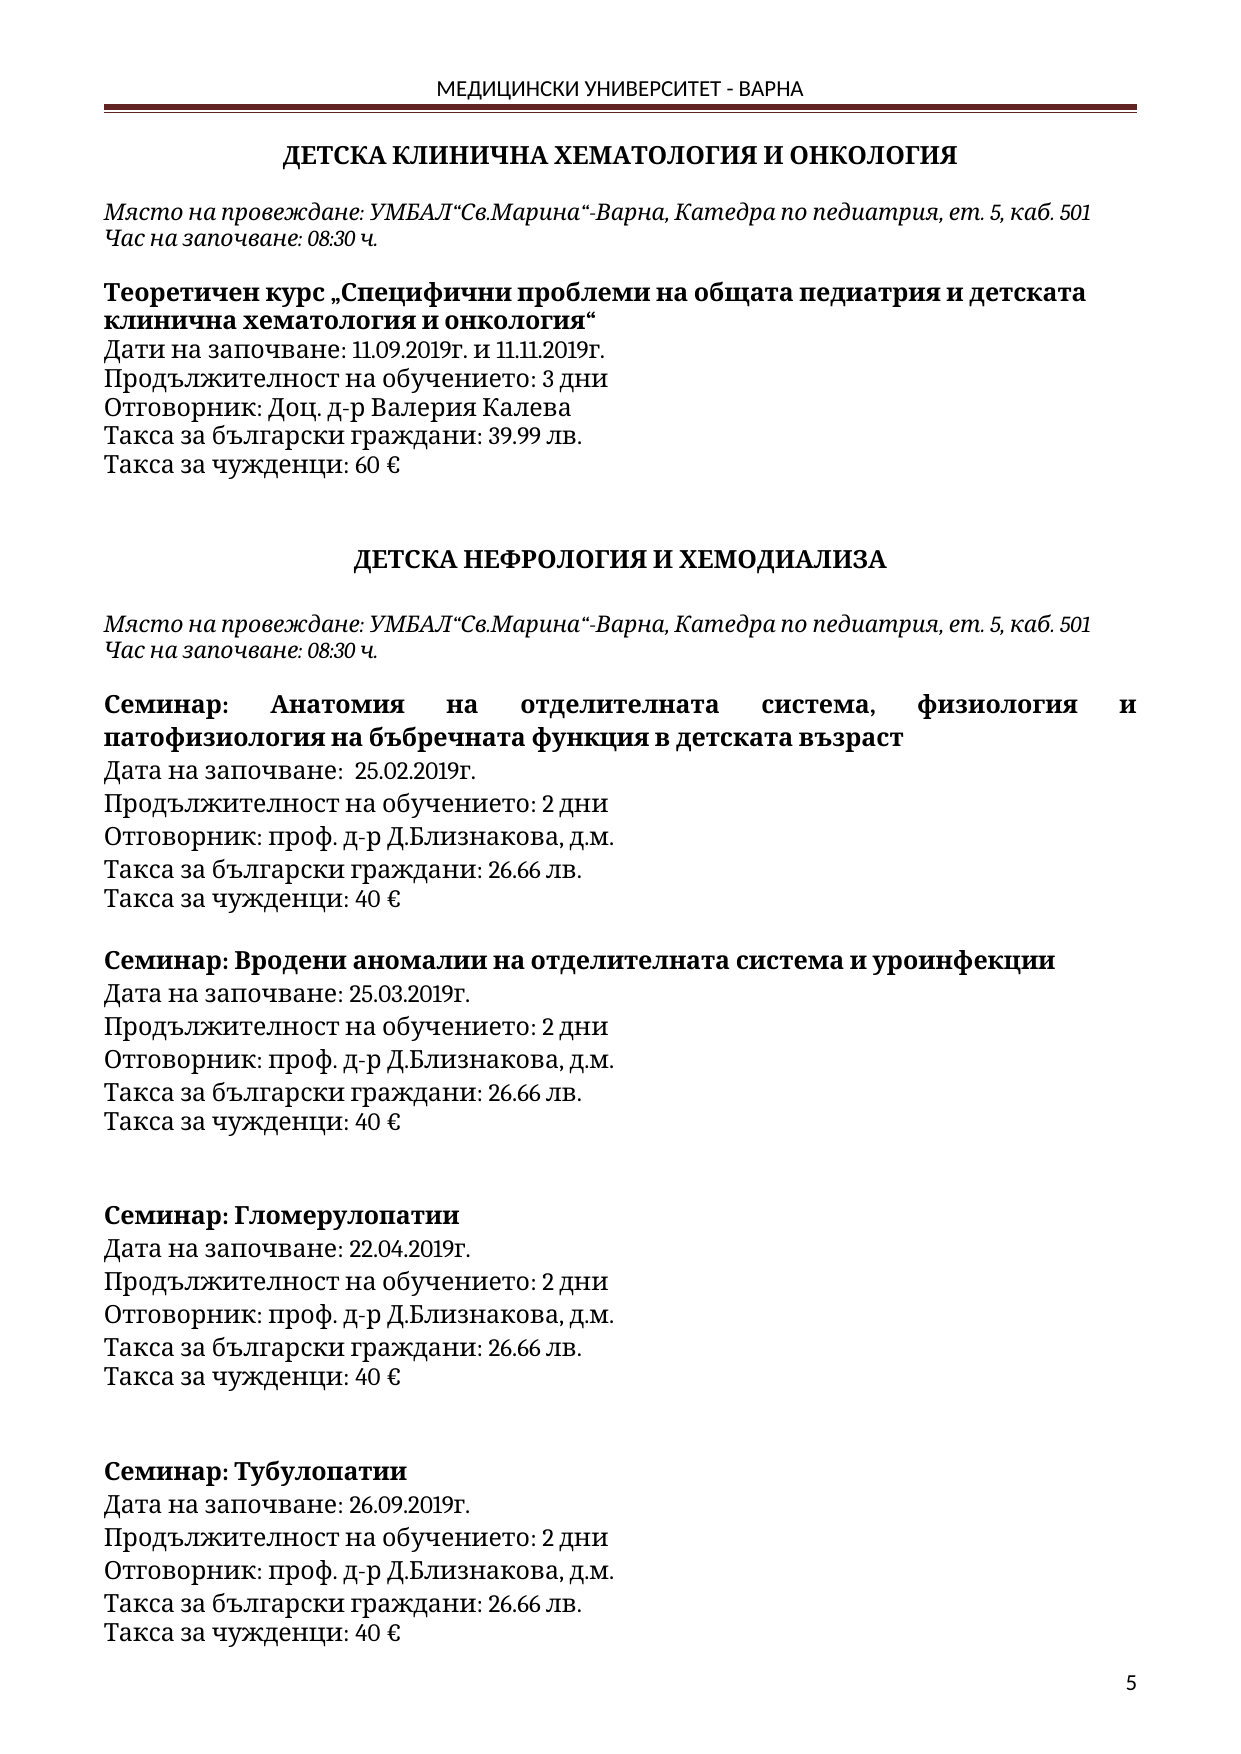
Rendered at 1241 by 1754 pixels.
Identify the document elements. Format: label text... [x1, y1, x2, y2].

text ДЕТСКА НЕФРОЛОГИЯ И ХЕМОДИАЛИЗА [103, 546, 1137, 574]
text Продължителност на обучението: 2 дни [103, 790, 1137, 819]
text Такса за български граждани: 26.66 лв. [103, 1334, 1137, 1363]
text Място на провеждане: УМБАЛ“Св.Марина“-Варна, Катедра по педиатрия, ет. 5, каб. 501 [103, 612, 1137, 638]
text Отговорник: проф. д-р Д.Близнакова, д.м. [103, 823, 1137, 852]
text Такса за чужденци: 40 € [103, 1363, 1137, 1392]
text Такса за чужденци: 40 € [103, 885, 1137, 913]
text Такса за чужденци: 40 € [103, 1107, 1137, 1136]
text Час на започване: 08:30 ч. [103, 226, 1137, 252]
text Отговорник: проф. д-р Д.Близнакова, д.м. [103, 1301, 1137, 1330]
text Семинар: Вродени аномалии на отделителната система и уроинфекции [103, 947, 1137, 975]
text Място на провеждане: УМБАЛ“Св.Марина“-Варна, Катедра по педиатрия, ет. 5, каб. 501 [103, 199, 1137, 226]
text Такса за български граждани: 26.66 лв. [103, 856, 1137, 885]
text Такса за български граждани: 26.66 лв. [103, 1079, 1137, 1107]
text Такса за чужденци: 40 € [103, 1619, 1137, 1647]
text Дата на започване: 26.09.2019г. [103, 1491, 1137, 1519]
text Дати на започване: 11.09.2019г. и 11.11.2019г. [103, 336, 1137, 365]
text Отговорник: проф. д-р Д.Близнакова, д.м. [103, 1046, 1137, 1074]
text Семинар: Тубулопатии [103, 1458, 1137, 1487]
text Продължителност на обучението: 3 дни [103, 365, 1137, 393]
text Дата на започване: 22.04.2019г. [103, 1235, 1137, 1264]
text Час на започване: 08:30 ч. [103, 638, 1137, 664]
text Дата на започване: 25.03.2019г. [103, 979, 1137, 1008]
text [103, 1557, 1137, 1586]
text Такса за чужденци: 60 € [103, 451, 1137, 480]
text Семинар: Гломерулопатии [103, 1202, 1137, 1231]
text Отговорник: Доц. д-р Валерия Калева [103, 393, 1137, 422]
text Продължителност на обучението: 2 дни [103, 1013, 1137, 1041]
text Дата на започване: 25.02.2019г. [103, 757, 1137, 786]
text Теоретичен курс „Специфични проблеми на общата педиатрия и детската клинична хематология и онкология“ [103, 278, 1137, 336]
text Продължителност на обучението: 2 дни [103, 1268, 1137, 1297]
text ДЕТСКА КЛИНИЧНА ХЕМАТОЛОГИЯ И ОНКОЛОГИЯ [103, 142, 1137, 171]
text Семинар: Анатомия на отделителната система, физиология и патофизиология на бъбречната функция в детската възраст [103, 691, 1137, 753]
text Такса за български граждани: 26.66 лв. [103, 1590, 1137, 1619]
text Продължителност на обучението: 2 дни [103, 1524, 1137, 1553]
text Такса за български граждани: 39.99 лв. [103, 422, 1137, 451]
